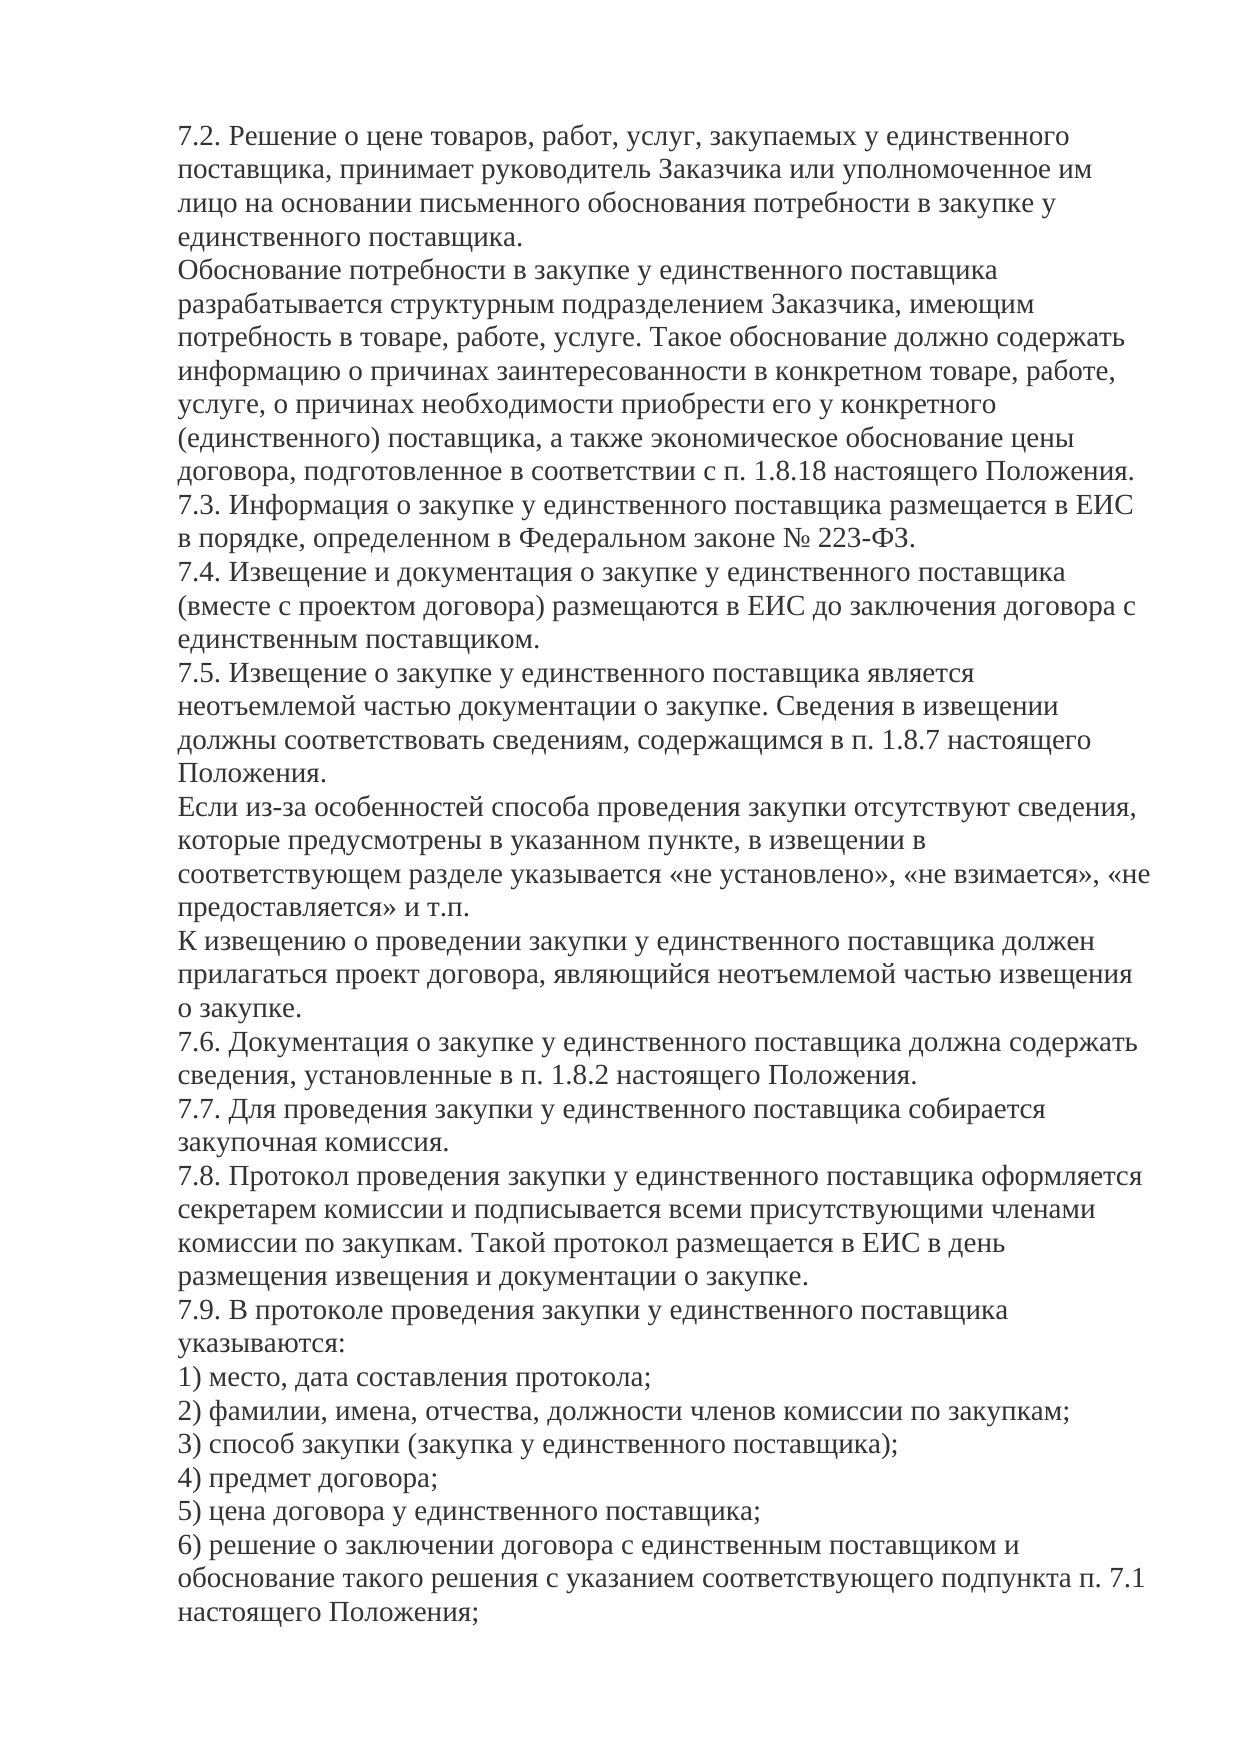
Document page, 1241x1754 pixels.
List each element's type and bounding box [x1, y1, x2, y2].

text [177, 118, 1152, 1627]
